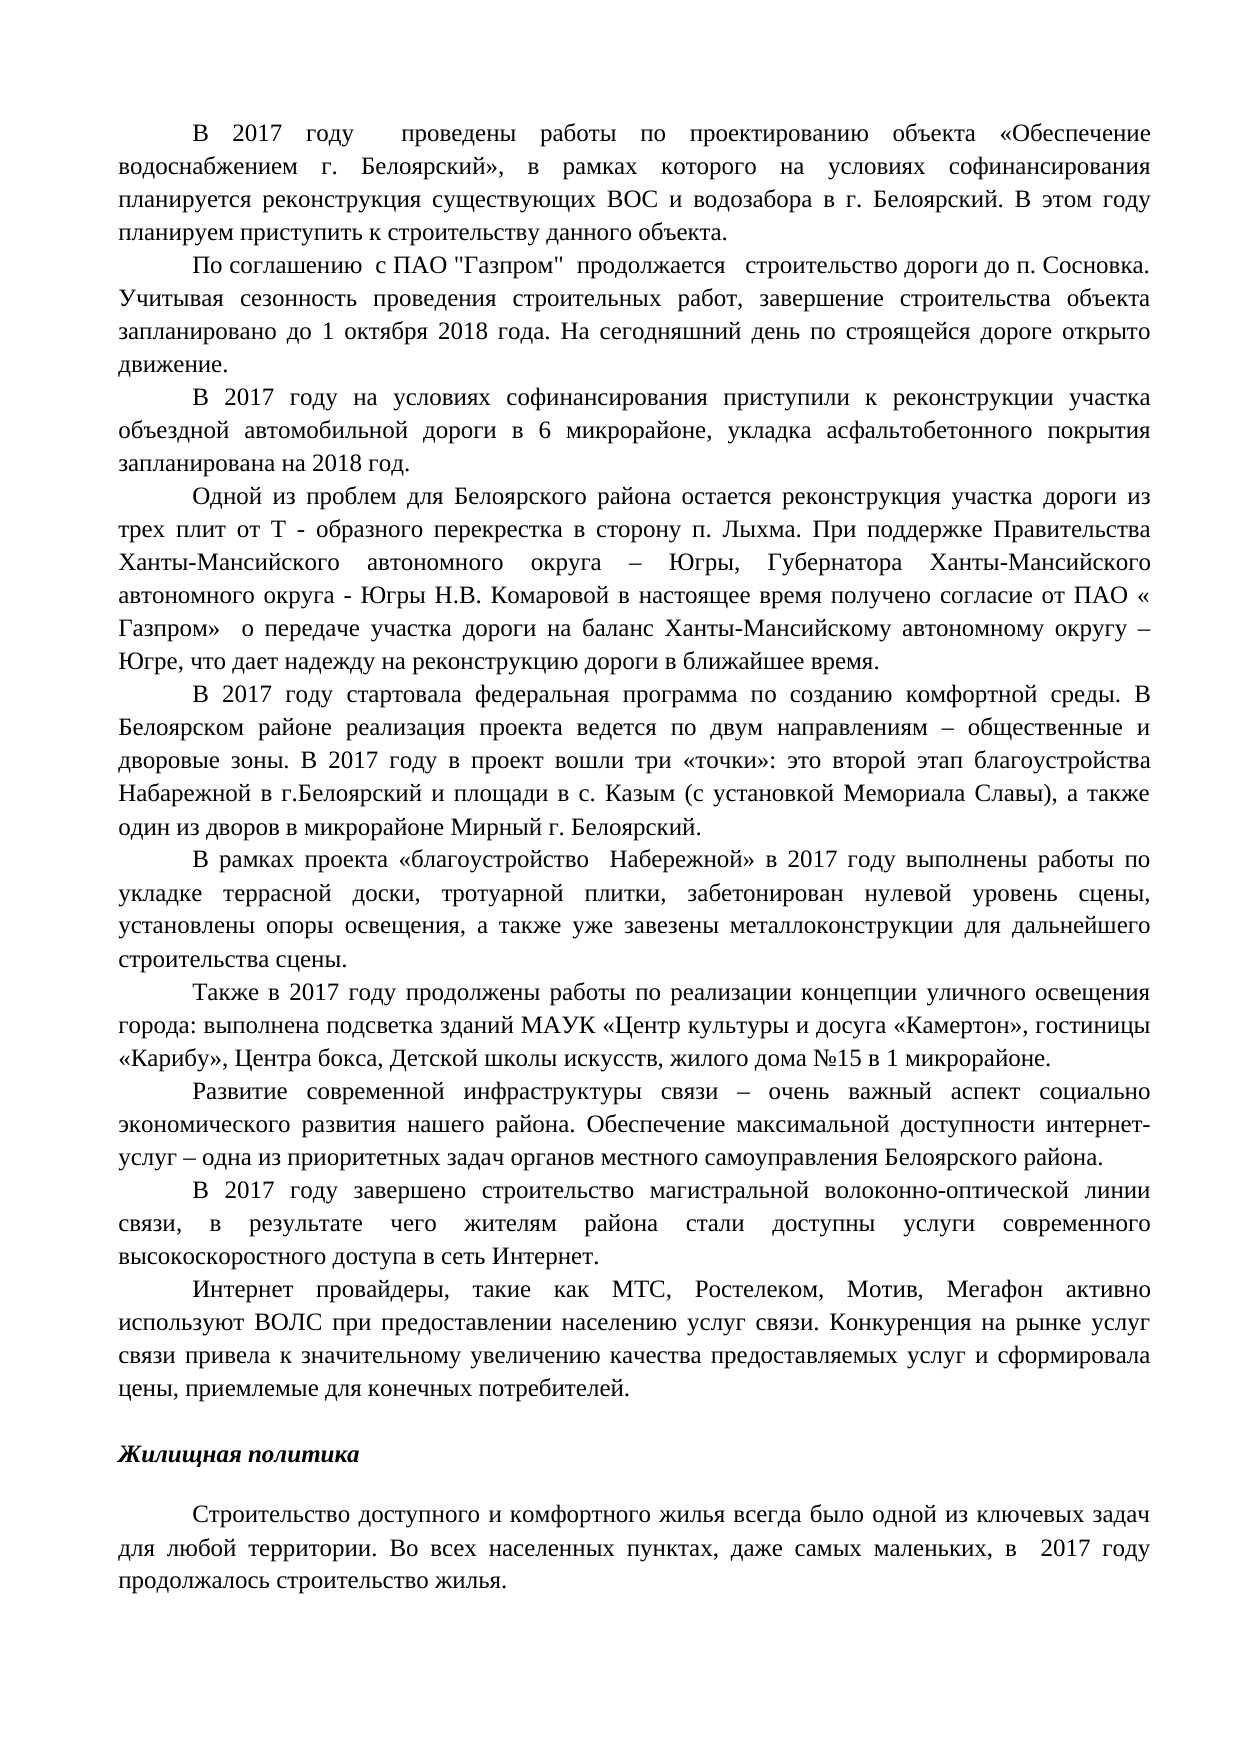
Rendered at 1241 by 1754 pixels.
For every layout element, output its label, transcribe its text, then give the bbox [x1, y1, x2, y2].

text В 2017 году завершено строительство магистральной волоконно-оптической линии связи, в результате чего жителям района стали доступны услуги современного высокоскоростного доступа в сеть Интернет. [118, 1175, 1152, 1269]
text Одной из проблем для Белоярского района остается реконструкция участка дороги из трех плит от Т - образного перекрестка в сторону п. Лыхма. При поддержке Правительства Ханты-Мансийского автономного округа – Югры, Губернатора Ханты-Мансийского автономного округа - Югры Н.В. Комаровой в настоящее время получено согласие от ПАО « Газпром» о передаче участка дороги на баланс Ханты-Мансийскому автономному округу – Югре, что дает надежду на реконструкцию дороги в ближайшее время. [118, 481, 1152, 514]
text В 2017 году стартовала федеральная программа по созданию комфортной среды. В Белоярском районе реализация проекта ведется по двум направлениям – общественные и дворовые зоны. В 2017 году в проект вошли три «точки»: это второй этап благоустройства Набарежной в г.Белоярский и площади в с. Казым (с установкой Мемориала Славы), а также один из дворов в микрорайоне Мирный г. Белоярский. [118, 679, 1152, 840]
text Жилищная политика [118, 1439, 1152, 1468]
text Развитие современной инфраструктуры связи – очень важный аспект социально экономического развития нашего района. Обеспечение максимальной доступности интернет-услуг – одна из приоритетных задач органов местного самоуправления Белоярского района. [118, 1076, 1152, 1171]
text В 2017 году на условиях софинансирования приступили к реконструкции участка объездной автомобильной дороги в 6 микрорайоне, укладка асфальтобетонного покрытия запланирована на 2018 год. [118, 382, 1152, 415]
text Строительство доступного и комфортного жилья всегда было одной из ключевых задач для любой территории. Во всех населенных пунктах, даже самых маленьких, в 2017 году продолжалось строительство жилья. [118, 1499, 1152, 1594]
text Интернет провайдеры, такие как МТС, Ростелеком, Мотив, Мегафон активно используют ВОЛС при предоставлении населению услуг связи. Конкуренция на рынке услуг связи привела к значительному увеличению качества предоставляемых услуг и сформировала цены, приемлемые для конечных потребителей. [118, 1274, 1152, 1402]
text По соглашению с ПАО "Газпром" продолжается строительство дороги до п. Сосновка. Учитывая сезонность проведения строительных работ, завершение строительства объекта запланировано до 1 октября 2018 года. На сегодняшний день по строящейся дороге открыто движение. [118, 250, 1152, 378]
text Одной из проблем для Белоярского района остается реконструкция участка дороги из трех плит от Т - образного перекрестка в сторону п. Лыхма. При поддержке Правительства Ханты-Мансийского автономного округа – Югры, Губернатора Ханты-Мансийского автономного округа - Югры Н.В. Комаровой в настоящее время получено согласие от ПАО « Газпром» о передаче участка дороги на баланс Ханты-Мансийскому автономному округу – Югре, что дает надежду на реконструкцию дороги в ближайшее время. [118, 642, 1152, 675]
text В 2017 году на условиях софинансирования приступили к реконструкции участка объездной автомобильной дороги в 6 микрорайоне, укладка асфальтобетонного покрытия запланирована на 2018 год. [118, 444, 1152, 477]
text В 2017 году проведены работы по проектированию объекта «Обеспечение водоснабжением г. Белоярский», в рамках которого на условиях софинансирования планируется реконструкция существующих ВОС и водозабора в г. Белоярский. В этом году планируем приступить к строительству данного объекта. [118, 213, 1152, 246]
text В 2017 году проведены работы по проектированию объекта «Обеспечение водоснабжением г. Белоярский», в рамках которого на условиях софинансирования планируется реконструкция существующих ВОС и водозабора в г. Белоярский. В этом году планируем приступить к строительству данного объекта. [118, 118, 1152, 151]
text В рамках проекта «благоустройство Набережной» в 2017 году выполнены работы по укладке террасной доски, тротуарной плитки, забетонирован нулевой уровень сцены, установлены опоры освещения, а также уже завезены металлоконструкции для дальнейшего строительства сцены. [118, 844, 1152, 972]
text Также в 2017 году продолжены работы по реализации концепции уличного освещения города: выполнена подсветка зданий МАУК «Центр культуры и досуга «Камертон», гостиницы «Карибу», Центра бокса, Детской школы искусств, жилого дома №15 в 1 микрорайоне. [118, 977, 1152, 1071]
